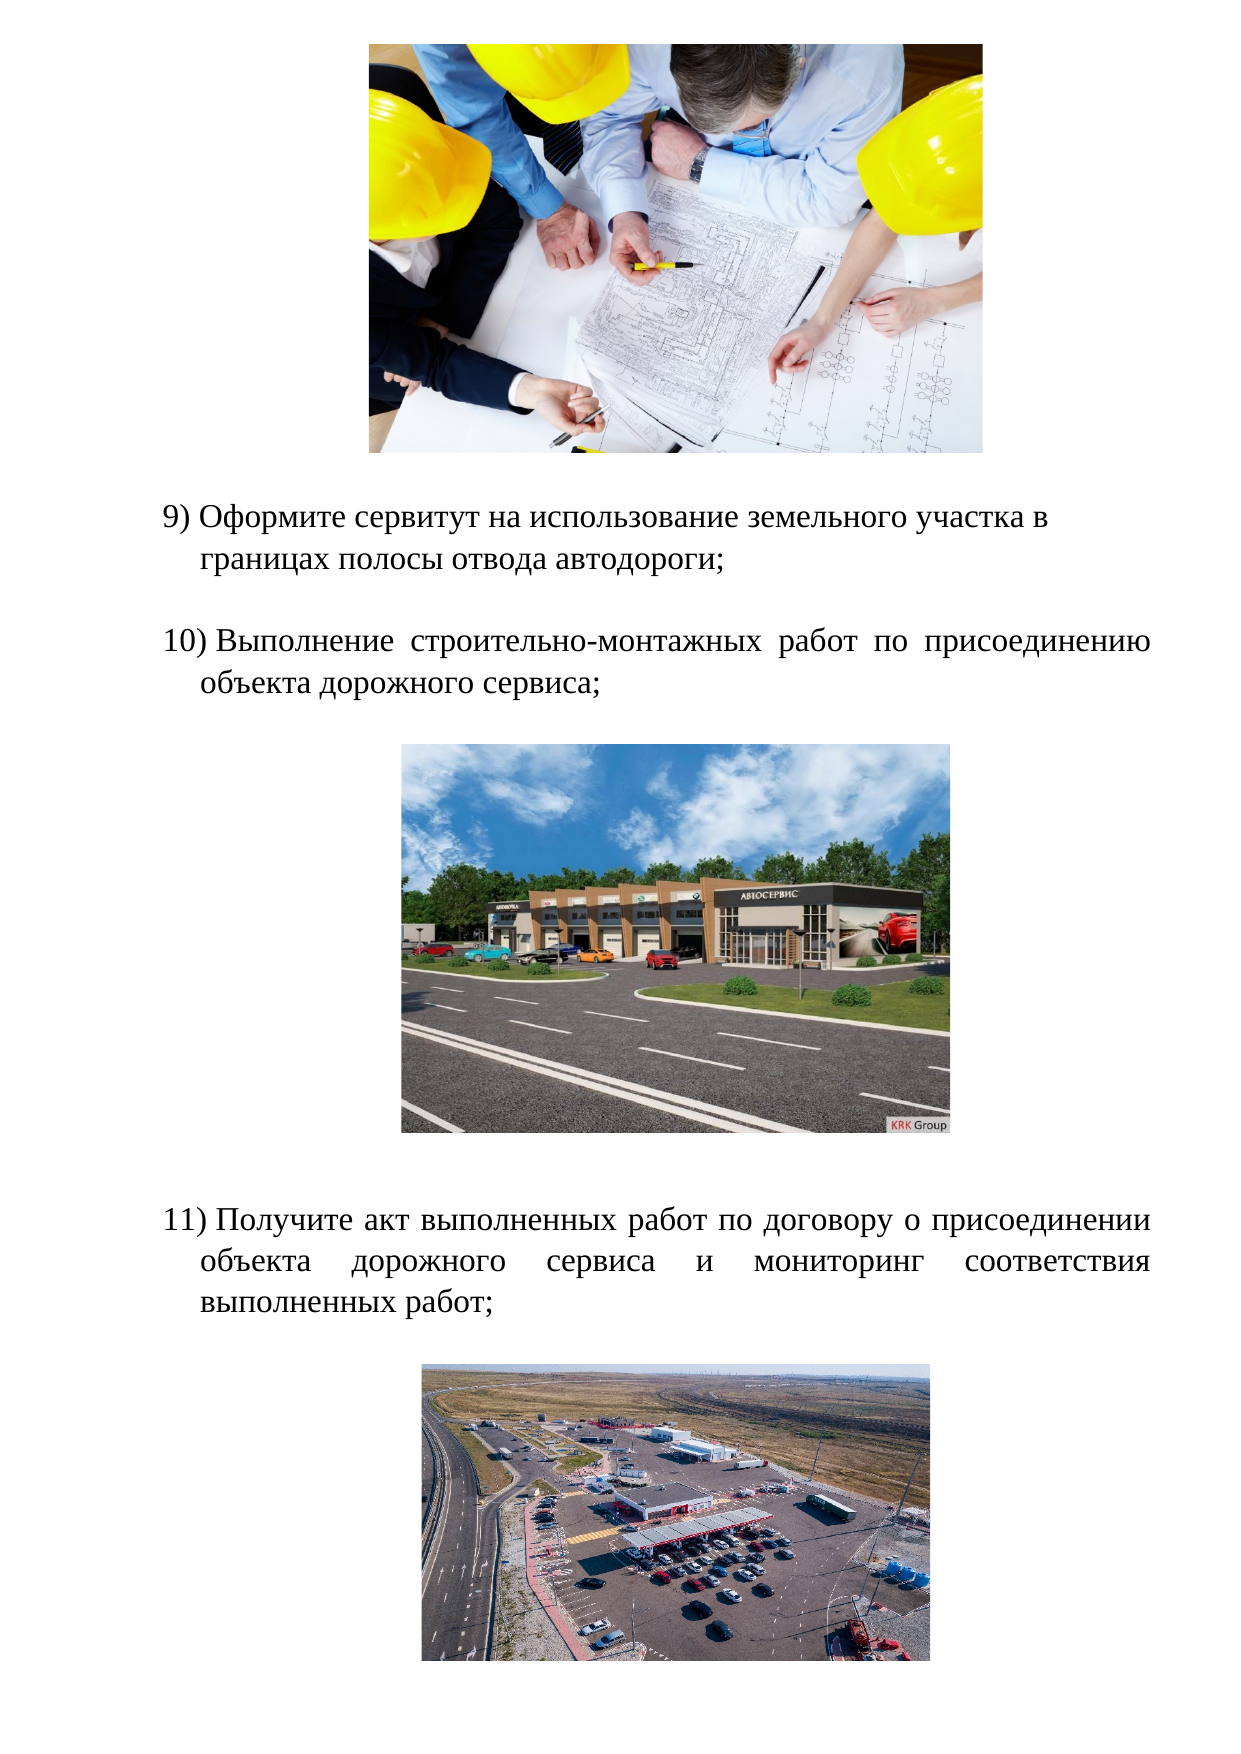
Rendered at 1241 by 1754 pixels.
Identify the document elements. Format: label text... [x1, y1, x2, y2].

picture [401, 744, 951, 1133]
picture [368, 44, 983, 453]
picture [421, 1364, 930, 1661]
list Получите акт выполненных работ по договору о присоединении объекта дорожного сервиса и мониторинг соответствия выполненных работ; [162, 1199, 1152, 1320]
list Выполнение строительно-монтажных работ по присоединению объекта дорожного сервиса; [162, 621, 1152, 700]
list Оформите сервитут на использование земельного участка в границах полосы отвода автодороги; [162, 497, 1152, 576]
